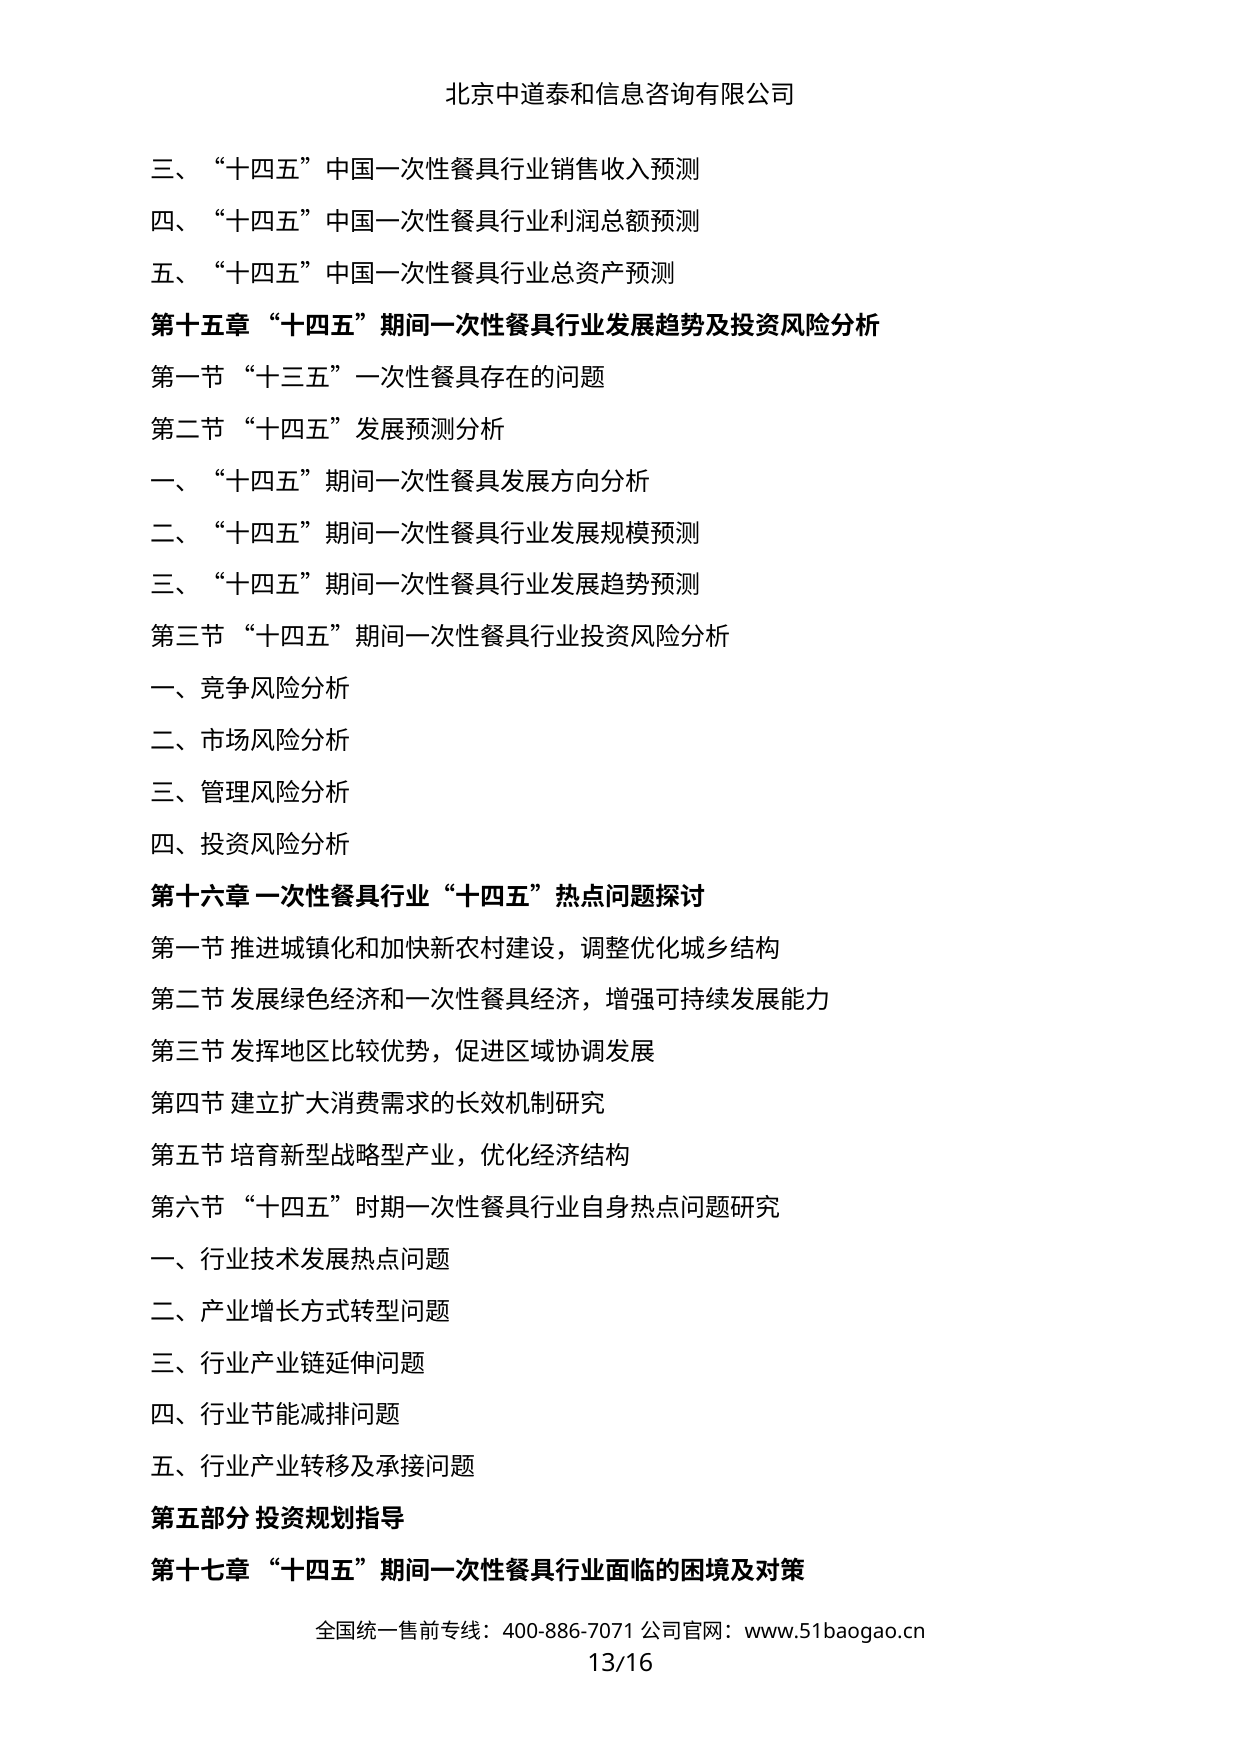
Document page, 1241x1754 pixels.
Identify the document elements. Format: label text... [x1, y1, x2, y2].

text 一、“十四五”期间一次性餐具发展方向分析 [150, 461, 1090, 497]
text 三、管理风险分析 [150, 772, 1090, 809]
text 五、“十四五”中国一次性餐具行业总资产预测 [150, 254, 1090, 290]
text 二、产业增长方式转型问题 [150, 1291, 1090, 1327]
text 第十七章 “十四五”期间一次性餐具行业面临的困境及对策 [150, 1551, 1090, 1587]
text 二、市场风险分析 [150, 721, 1090, 757]
text 四、“十四五”中国一次性餐具行业利润总额预测 [150, 202, 1090, 238]
text 四、行业节能减排问题 [150, 1395, 1090, 1431]
text 第二节 发展绿色经济和一次性餐具经济，增强可持续发展能力 [150, 980, 1090, 1016]
text 五、行业产业转移及承接问题 [150, 1447, 1090, 1483]
text 第一节 推进城镇化和加快新农村建设，调整优化城乡结构 [150, 928, 1090, 964]
text 第二节 “十四五”发展预测分析 [150, 409, 1090, 446]
text 第三节 “十四五”期间一次性餐具行业投资风险分析 [150, 617, 1090, 653]
text 第四节 建立扩大消费需求的长效机制研究 [150, 1084, 1090, 1120]
text 第十五章 “十四五”期间一次性餐具行业发展趋势及投资风险分析 [150, 306, 1090, 342]
text 第一节 “十三五”一次性餐具存在的问题 [150, 357, 1090, 394]
text 二、“十四五”期间一次性餐具行业发展规模预测 [150, 513, 1090, 549]
text 一、竞争风险分析 [150, 669, 1090, 705]
text 第十六章 一次性餐具行业“十四五”热点问题探讨 [150, 876, 1090, 912]
text 三、“十四五”期间一次性餐具行业发展趋势预测 [150, 565, 1090, 601]
text 第三节 发挥地区比较优势，促进区域协调发展 [150, 1032, 1090, 1068]
text 四、投资风险分析 [150, 824, 1090, 861]
text 第五部分 投资规划指导 [150, 1499, 1090, 1535]
text 三、“十四五”中国一次性餐具行业销售收入预测 [150, 150, 1090, 186]
text 一、行业技术发展热点问题 [150, 1239, 1090, 1276]
text 三、行业产业链延伸问题 [150, 1343, 1090, 1379]
text 第五节 培育新型战略型产业，优化经济结构 [150, 1136, 1090, 1172]
text 第六节 “十四五”时期一次性餐具行业自身热点问题研究 [150, 1187, 1090, 1224]
